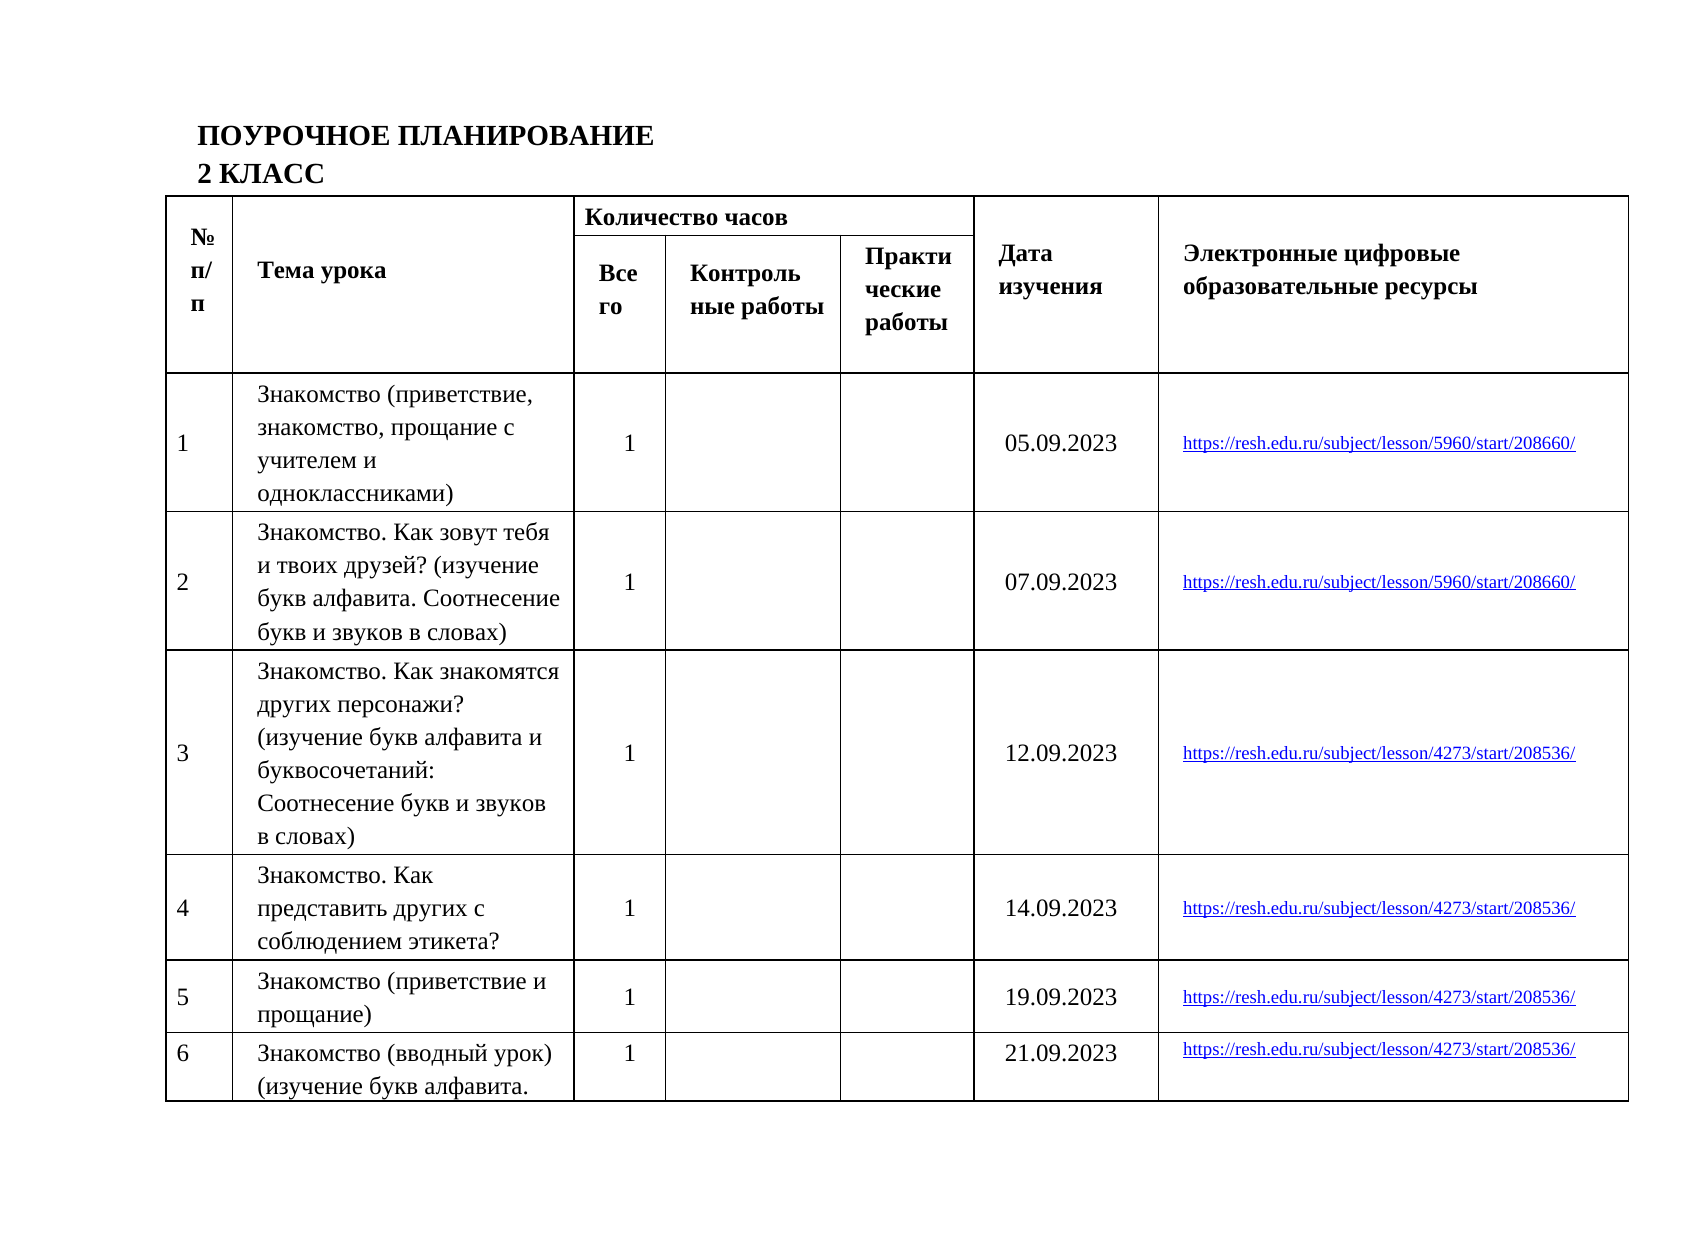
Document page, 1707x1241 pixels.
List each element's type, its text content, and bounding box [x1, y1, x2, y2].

table_header Дата изучения [975, 197, 1158, 372]
table_cell 05.09.2023 [975, 374, 1158, 511]
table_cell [1159, 1033, 1628, 1100]
table_cell 1 [167, 374, 232, 511]
table_cell 1 [575, 855, 665, 959]
table_cell [666, 651, 840, 854]
text ПОУРОЧНОЕ ПЛАНИРОВАНИЕ [190, 118, 1618, 152]
text 2 КЛАСС [190, 157, 1618, 190]
table_cell [666, 961, 840, 1031]
table_cell [841, 512, 973, 649]
table_cell Знакомство (приветствие, знакомство, прощание с учителем и одноклассниками) [233, 374, 573, 511]
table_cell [233, 1033, 573, 1100]
table_cell 19.09.2023 [975, 961, 1158, 1031]
table_cell 3 [167, 651, 232, 854]
table_cell [666, 855, 840, 959]
table_cell 1 [575, 961, 665, 1031]
table_header Электронные цифровые образовательные ресурсы [1159, 197, 1628, 372]
table_header Количество часов [575, 197, 973, 234]
table_header Тема урока [233, 197, 573, 372]
table_cell Практические работы [841, 236, 973, 372]
table_cell 2 [167, 512, 232, 649]
table_cell [666, 512, 840, 649]
table_cell https://resh.edu.ru/subject/lesson/4273/start/208536/ [1159, 961, 1628, 1031]
table_cell Все го [575, 236, 665, 372]
table_cell 1 [575, 1033, 665, 1100]
table_cell https://resh.edu.ru/subject/lesson/5960/start/208660/ [1159, 374, 1628, 511]
table_cell 1 [575, 512, 665, 649]
table_cell Знакомство. Как зовут тебя и твоих друзей? (изучение букв алфавита. Соотнесение букв и звуков в словах) [233, 512, 573, 649]
table_cell Контроль ные работы [666, 236, 840, 372]
table_header № п/п [167, 197, 232, 372]
table_cell 07.09.2023 [975, 512, 1158, 649]
table_cell 4 [167, 855, 232, 959]
table_cell Знакомство. Как представить других с соблюдением этикета? [233, 855, 573, 959]
table_cell [841, 961, 973, 1031]
table_cell https://resh.edu.ru/subject/lesson/4273/start/208536/ [1159, 651, 1628, 854]
table_cell 21.09.2023 [975, 1033, 1158, 1100]
table_cell 6 [167, 1033, 232, 1100]
table_cell 5 [167, 961, 232, 1031]
table_cell [666, 1033, 840, 1100]
table_cell 1 [575, 651, 665, 854]
table_cell [841, 1033, 973, 1100]
table_cell [841, 651, 973, 854]
table_cell [841, 855, 973, 959]
table_cell [841, 374, 973, 511]
table_cell Знакомство (приветствие и прощание) [233, 961, 573, 1031]
table_cell 1 [575, 374, 665, 511]
table_cell 14.09.2023 [975, 855, 1158, 959]
table_cell Знакомство. Как знакомятся других персонажи? (изучение букв алфавита и буквосочетаний: Соотнесение букв и звуков в словах) [233, 651, 573, 854]
table_cell https://resh.edu.ru/subject/lesson/4273/start/208536/ [1159, 855, 1628, 959]
table_cell 12.09.2023 [975, 651, 1158, 854]
table_cell [666, 374, 840, 511]
table_cell https://resh.edu.ru/subject/lesson/5960/start/208660/ [1159, 512, 1628, 649]
